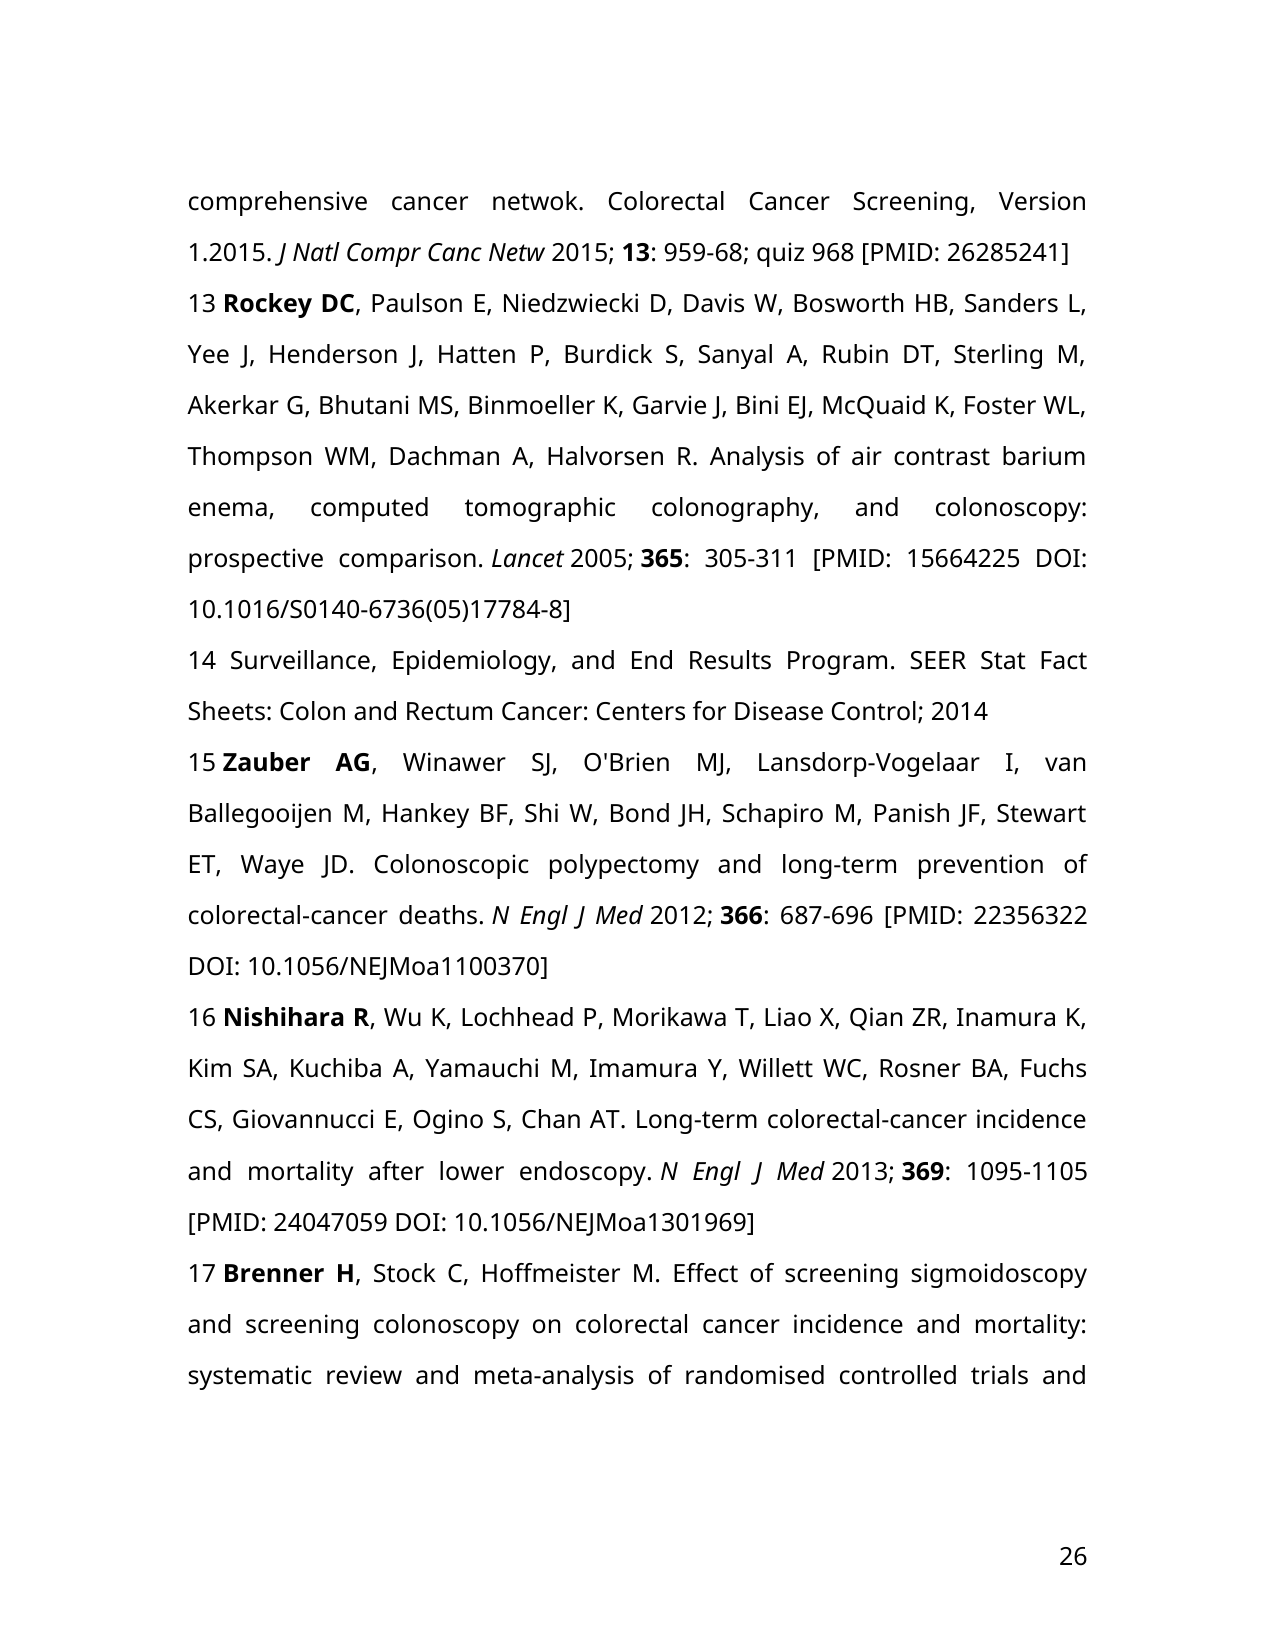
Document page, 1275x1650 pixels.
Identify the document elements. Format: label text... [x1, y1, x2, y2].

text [187, 183, 1088, 268]
text 15 Zauber AG, Winawer SJ, O'Brien MJ, Lansdorp-Vogelaar I, van Ballegooijen M, Hankey BF, Shi W, Bond JH, Schapiro M, Panish JF, Stewart ET, Waye JD. Colonoscopic polypectomy and long-term prevention of colorectal-cancer deaths. N Engl J Med 2012; 366: 687-696 [PMID: 22356322 DOI: 10.1056/NEJMoa1100370] [187, 745, 1088, 983]
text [187, 1255, 1088, 1391]
text 14 Surveillance, Epidemiology, and End Results Program. SEER Stat Fact Sheets: Colon and Rectum Cancer: Centers for Disease Control; 2014 [187, 643, 1088, 728]
text 16 Nishihara R, Wu K, Lochhead P, Morikawa T, Liao X, Qian ZR, Inamura K, Kim SA, Kuchiba A, Yamauchi M, Imamura Y, Willett WC, Rosner BA, Fuchs CS, Giovannucci E, Ogino S, Chan AT. Long-term colorectal-cancer incidence and mortality after lower endoscopy. N Engl J Med 2013; 369: 1095-1105 [PMID: 24047059 DOI: 10.1056/NEJMoa1301969] [187, 1000, 1088, 1238]
text 13 Rockey DC, Paulson E, Niedzwiecki D, Davis W, Bosworth HB, Sanders L, Yee J, Henderson J, Hatten P, Burdick S, Sanyal A, Rubin DT, Sterling M, Akerkar G, Bhutani MS, Binmoeller K, Garvie J, Bini EJ, McQuaid K, Foster WL, Thompson WM, Dachman A, Halvorsen R. Analysis of air contrast barium enema, computed tomographic colonography, and colonoscopy: prospective comparison. Lancet 2005; 365: 305-311 [PMID: 15664225 DOI: 10.1016/S0140-6736(05)17784-8] [187, 285, 1088, 626]
